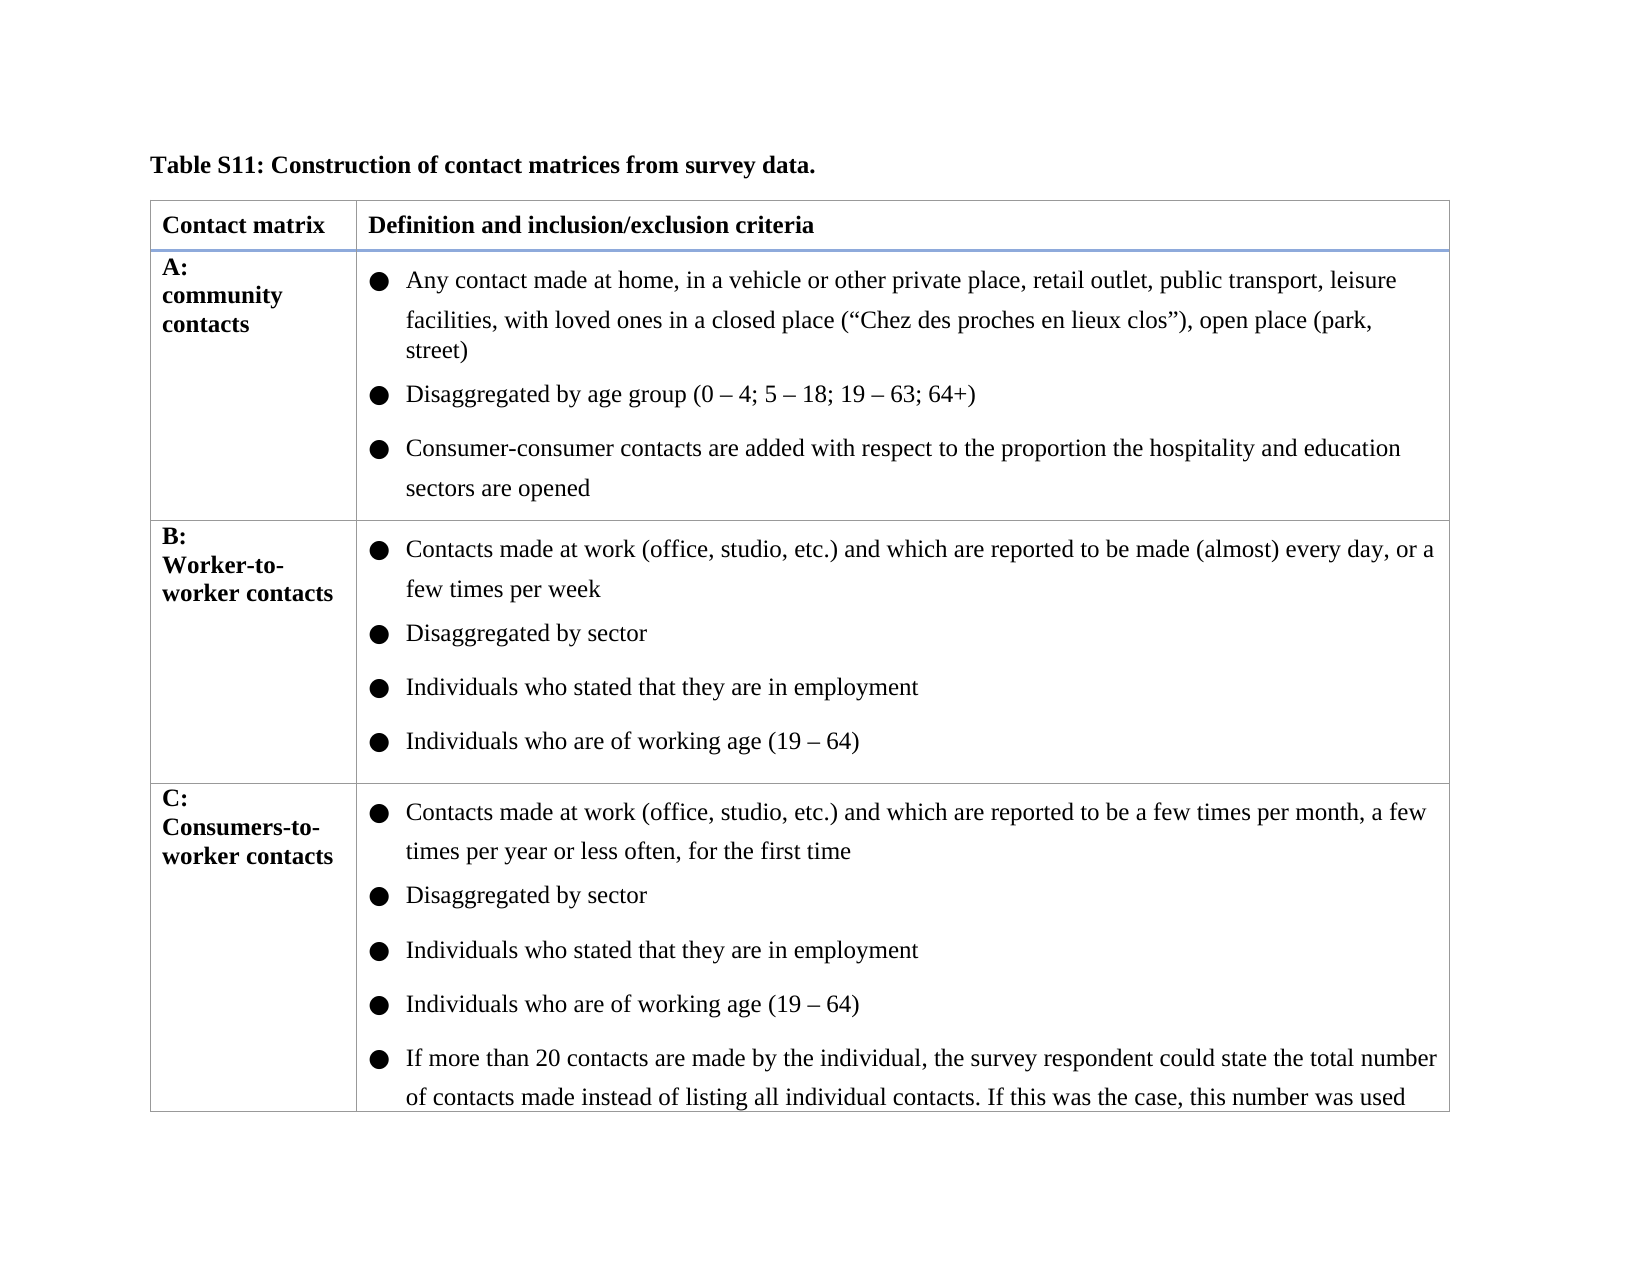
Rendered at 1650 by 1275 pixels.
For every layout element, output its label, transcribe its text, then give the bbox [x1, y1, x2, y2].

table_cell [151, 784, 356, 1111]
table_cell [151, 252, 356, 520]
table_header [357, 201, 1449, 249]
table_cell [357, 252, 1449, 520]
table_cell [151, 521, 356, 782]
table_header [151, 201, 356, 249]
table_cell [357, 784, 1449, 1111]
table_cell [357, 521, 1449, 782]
text Table S11: Construction of contact matrices from survey data. [150, 150, 1500, 179]
